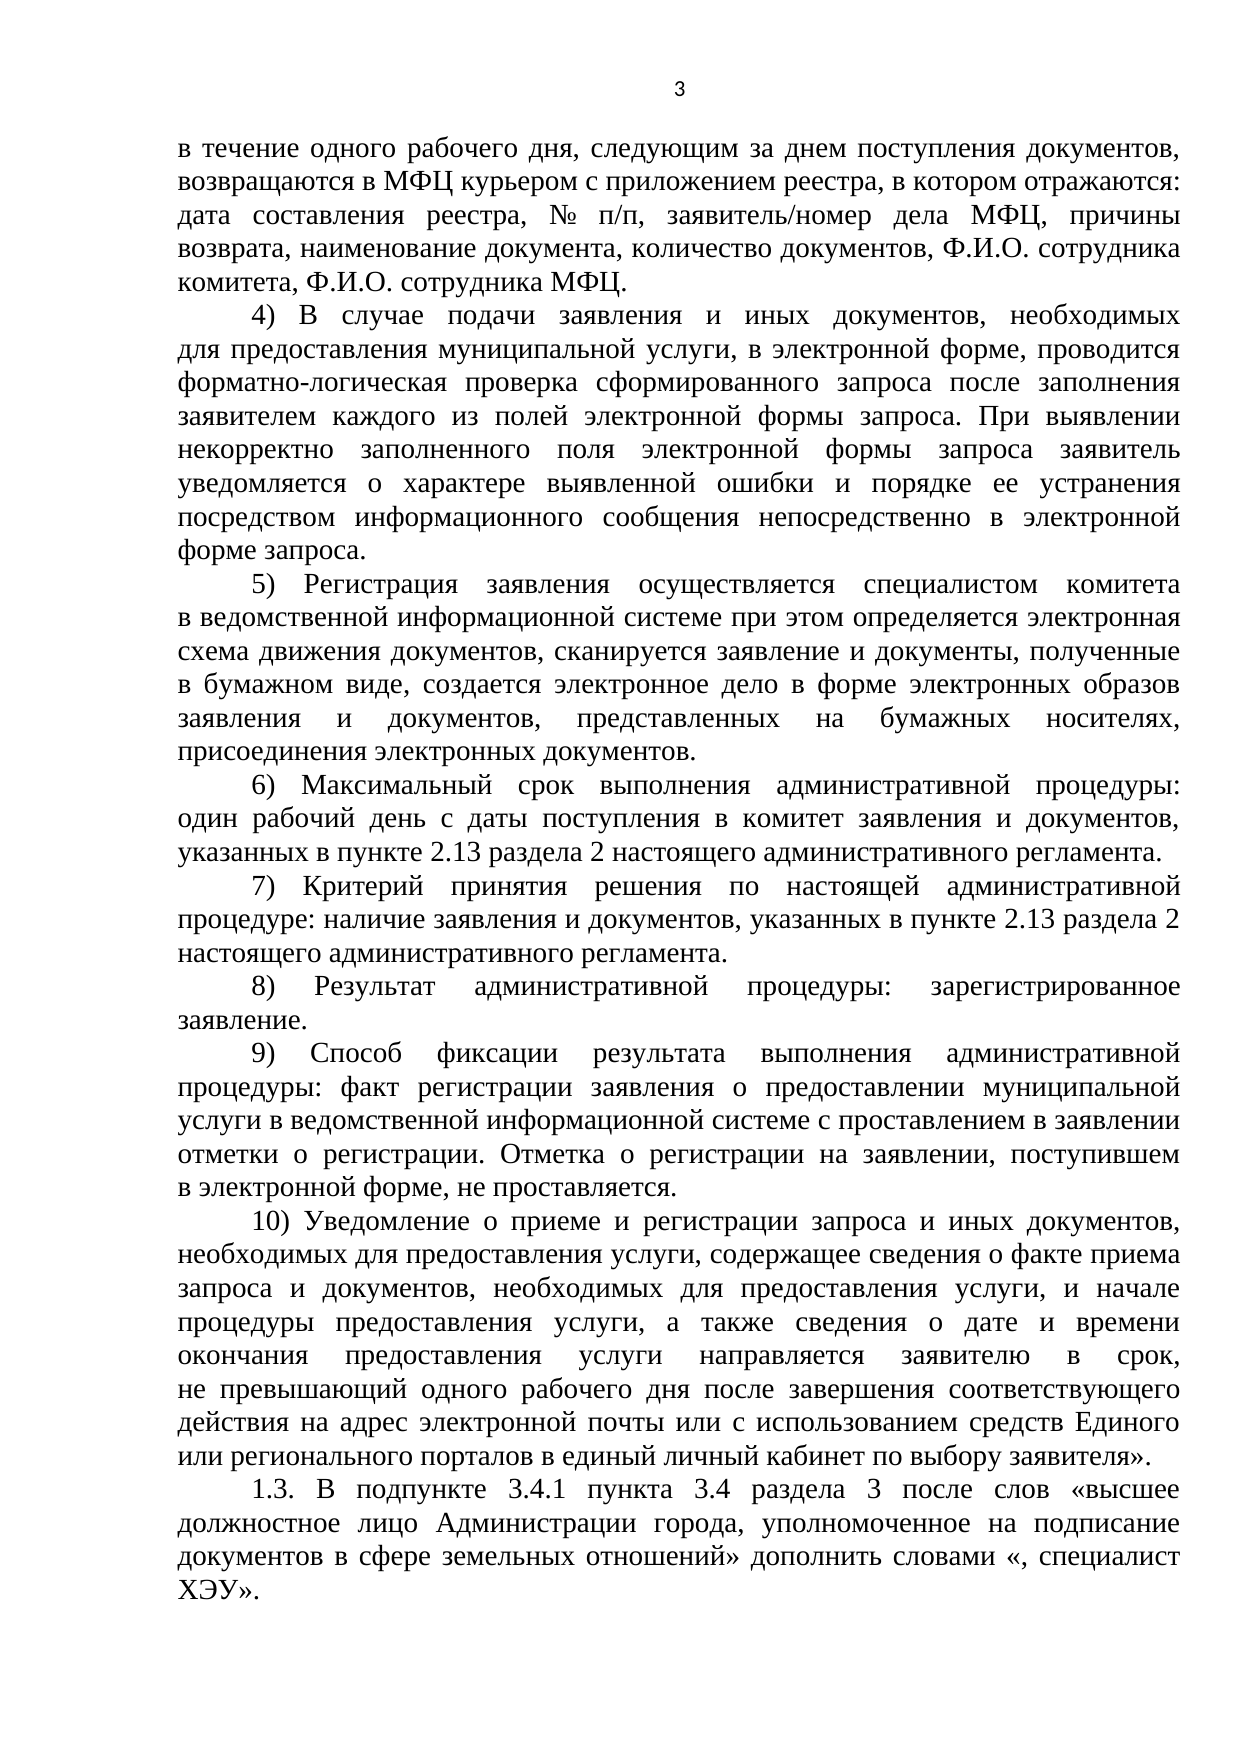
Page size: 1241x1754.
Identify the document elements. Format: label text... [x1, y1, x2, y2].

text 5) Регистрация заявления осуществляется специалистом комитета в ведомственной информационной системе при этом определяется электронная схема движения документов, сканируется заявление и документы, полученные в бумажном виде, создается электронное дело в форме электронных образов заявления и документов, представленных на бумажных носителях, присоединения электронных документов. [177, 566, 1181, 767]
text 10) Уведомление о приеме и регистрации запроса и иных документов, необходимых для предоставления услуги, содержащее сведения о факте приема запроса и документов, необходимых для предоставления услуги, и начале процедуры предоставления услуги, а также сведения о дате и времени окончания предоставления услуги направляется заявителю в срок, не превышающий одного рабочего дня после завершения соответствующего действия на адрес электронной почты или с использованием средств Единого или регионального порталов в единый личный кабинет по выбору заявителя». [177, 1203, 1181, 1471]
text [177, 130, 1181, 297]
text 6) Максимальный срок выполнения административной процедуры: один рабочий день с даты поступления в комитет заявления и документов, указанных в пункте 2.13 раздела 2 настоящего административного регламента. [177, 767, 1181, 868]
text 4) В случае подачи заявления и иных документов, необходимых для предоставления муниципальной услуги, в электронной форме, проводится форматно-логическая проверка сформированного запроса после заполнения заявителем каждого из полей электронной формы запроса. При выявлении некорректно заполненного поля электронной формы запроса заявитель уведомляется о характере выявленной ошибки и порядке ее устранения посредством информационного сообщения непосредственно в электронной форме запроса. [177, 297, 1181, 566]
text 1.3. В подпункте 3.4.1 пункта 3.4 раздела 3 после слов «высшее должностное лицо Администрации города, уполномоченное на подписание документов в сфере земельных отношений» дополнить словами «, специалист ХЭУ». [177, 1471, 1181, 1606]
text 9) Способ фиксации результата выполнения административной процедуры: факт регистрации заявления о предоставлении муниципальной услуги в ведомственной информационной системе с проставлением в заявлении отметки о регистрации. Отметка о регистрации на заявлении, поступившем в электронной форме, не проставляется. [177, 1035, 1181, 1203]
text 7) Критерий принятия решения по настоящей административной процедуре: наличие заявления и документов, указанных в пункте 2.13 раздела 2 настоящего административного регламента. [177, 868, 1181, 968]
text 8) Результат административной процедуры: зарегистрированное заявление. [177, 968, 1181, 1035]
